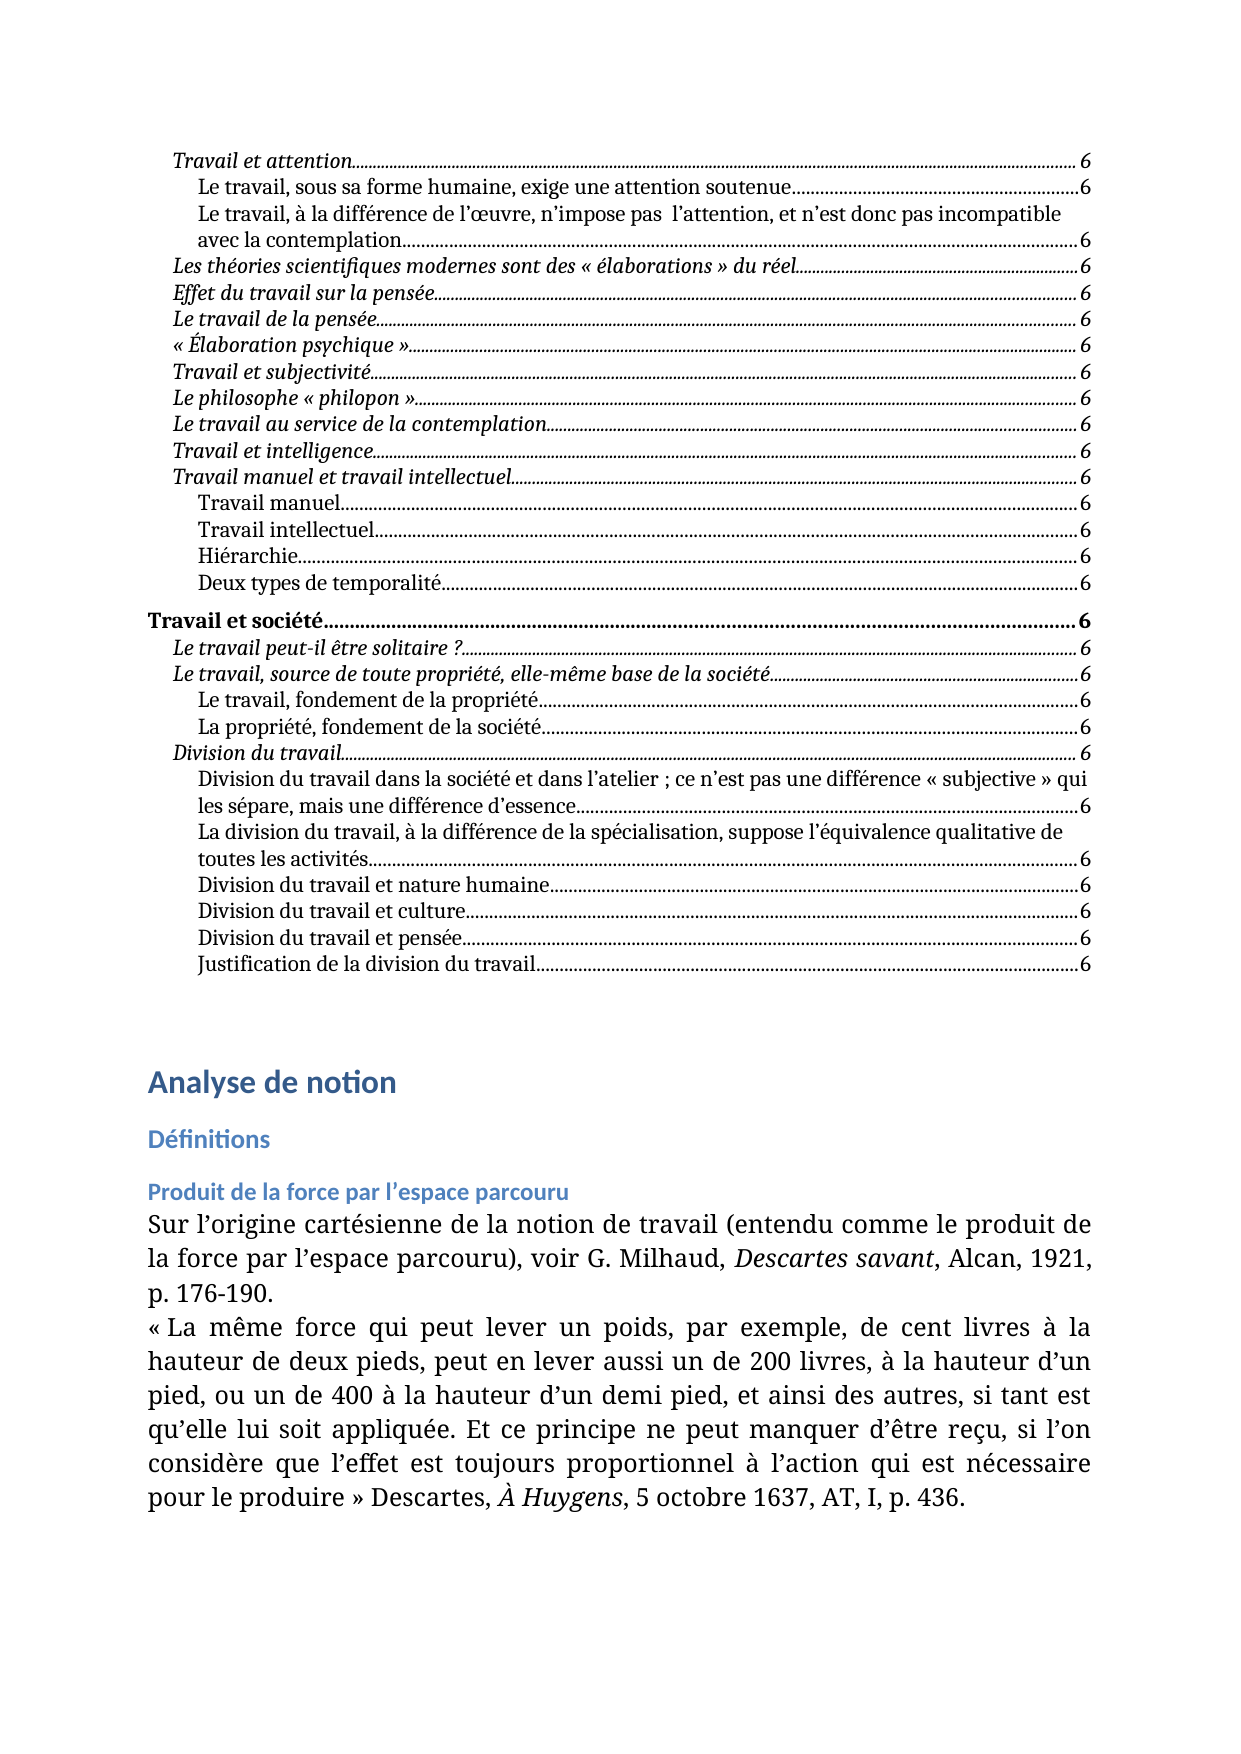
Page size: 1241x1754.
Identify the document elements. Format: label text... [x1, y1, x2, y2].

text Travail manuel 6 [198, 490, 1093, 517]
text Le philosophe « philopon » 6 [173, 385, 1093, 411]
text La division du travail, à la différence de la spécialisation, suppose l’équivalence qualitative de toutes les activités 6 [198, 819, 1093, 872]
text Les théories scientifiques modernes sont des « élaborations » du réel 6 [173, 253, 1093, 279]
text Effet du travail sur la pensée 6 [173, 279, 1093, 306]
text Hiérarchie 6 [198, 543, 1093, 569]
text Travail et attention 6 [173, 148, 1093, 174]
text Sur l’origine cartésienne de la notion de travail (entendu comme le produit de la force par l’espace parcouru), voir G. Milhaud, Descartes savant, Alcan, 1921, p. 176-190. [148, 1207, 1093, 1309]
text Travail intellectuel 6 [198, 517, 1093, 543]
text « La même force qui peut lever un poids, par exemple, de cent livres à la hauteur de deux pieds, peut en lever aussi un de 200 livres, à la hauteur d’un pied, ou un de 400 à la hauteur d’un demi pied, et ainsi des autres, si tant est qu’elle lui soit appliquée. Et ce principe ne peut manquer d’être reçu, si l’on considère que l’effet est toujours proportionnel à l’action qui est nécessaire pour le produire » Descartes, À Huygens, 5 octobre 1637, AT, I, p. 436. [148, 1309, 1093, 1514]
text Division du travail et pensée 6 [198, 924, 1093, 951]
text Le travail au service de la contemplation 6 [173, 411, 1093, 437]
text Le travail, à la différence de l’œuvre, n’impose pas l’attention, et n’est donc pas incompatible avec la contemplation 6 [198, 200, 1093, 253]
text Deux types de temporalité 6 [198, 569, 1093, 596]
text Justification de la division du travail 6 [198, 951, 1093, 977]
text Travail manuel et travail intellectuel 6 [173, 464, 1093, 490]
text Travail et subjectivité 6 [173, 358, 1093, 385]
text Travail et société 6 [148, 608, 1093, 634]
text Le travail de la pensée 6 [173, 306, 1093, 332]
text Travail et intelligence 6 [173, 437, 1093, 464]
text Division du travail et culture 6 [198, 898, 1093, 924]
subtitle Produit de la force par l’espace parcouru [148, 1177, 1093, 1207]
text Le travail, sous sa forme humaine, exige une attention soutenue 6 [198, 174, 1093, 200]
text Division du travail 6 [173, 740, 1093, 766]
text Le travail, source de toute propriété, elle-même base de la société 6 [173, 661, 1093, 687]
text « Élaboration psychique » 6 [173, 332, 1093, 358]
text Division du travail dans la société et dans l’atelier ; ce n’est pas une différence « subjective » qui les sépare, mais une différence d’essence 6 [198, 766, 1093, 819]
text La propriété, fondement de la société 6 [198, 713, 1093, 740]
subtitle Analyse de notion [148, 1061, 1093, 1102]
text Le travail, fondement de la propriété 6 [198, 687, 1093, 713]
text Le travail peut-il être solitaire ? 6 [173, 634, 1093, 661]
subtitle Définitions [148, 1123, 1093, 1156]
text Division du travail et nature humaine 6 [198, 872, 1093, 898]
